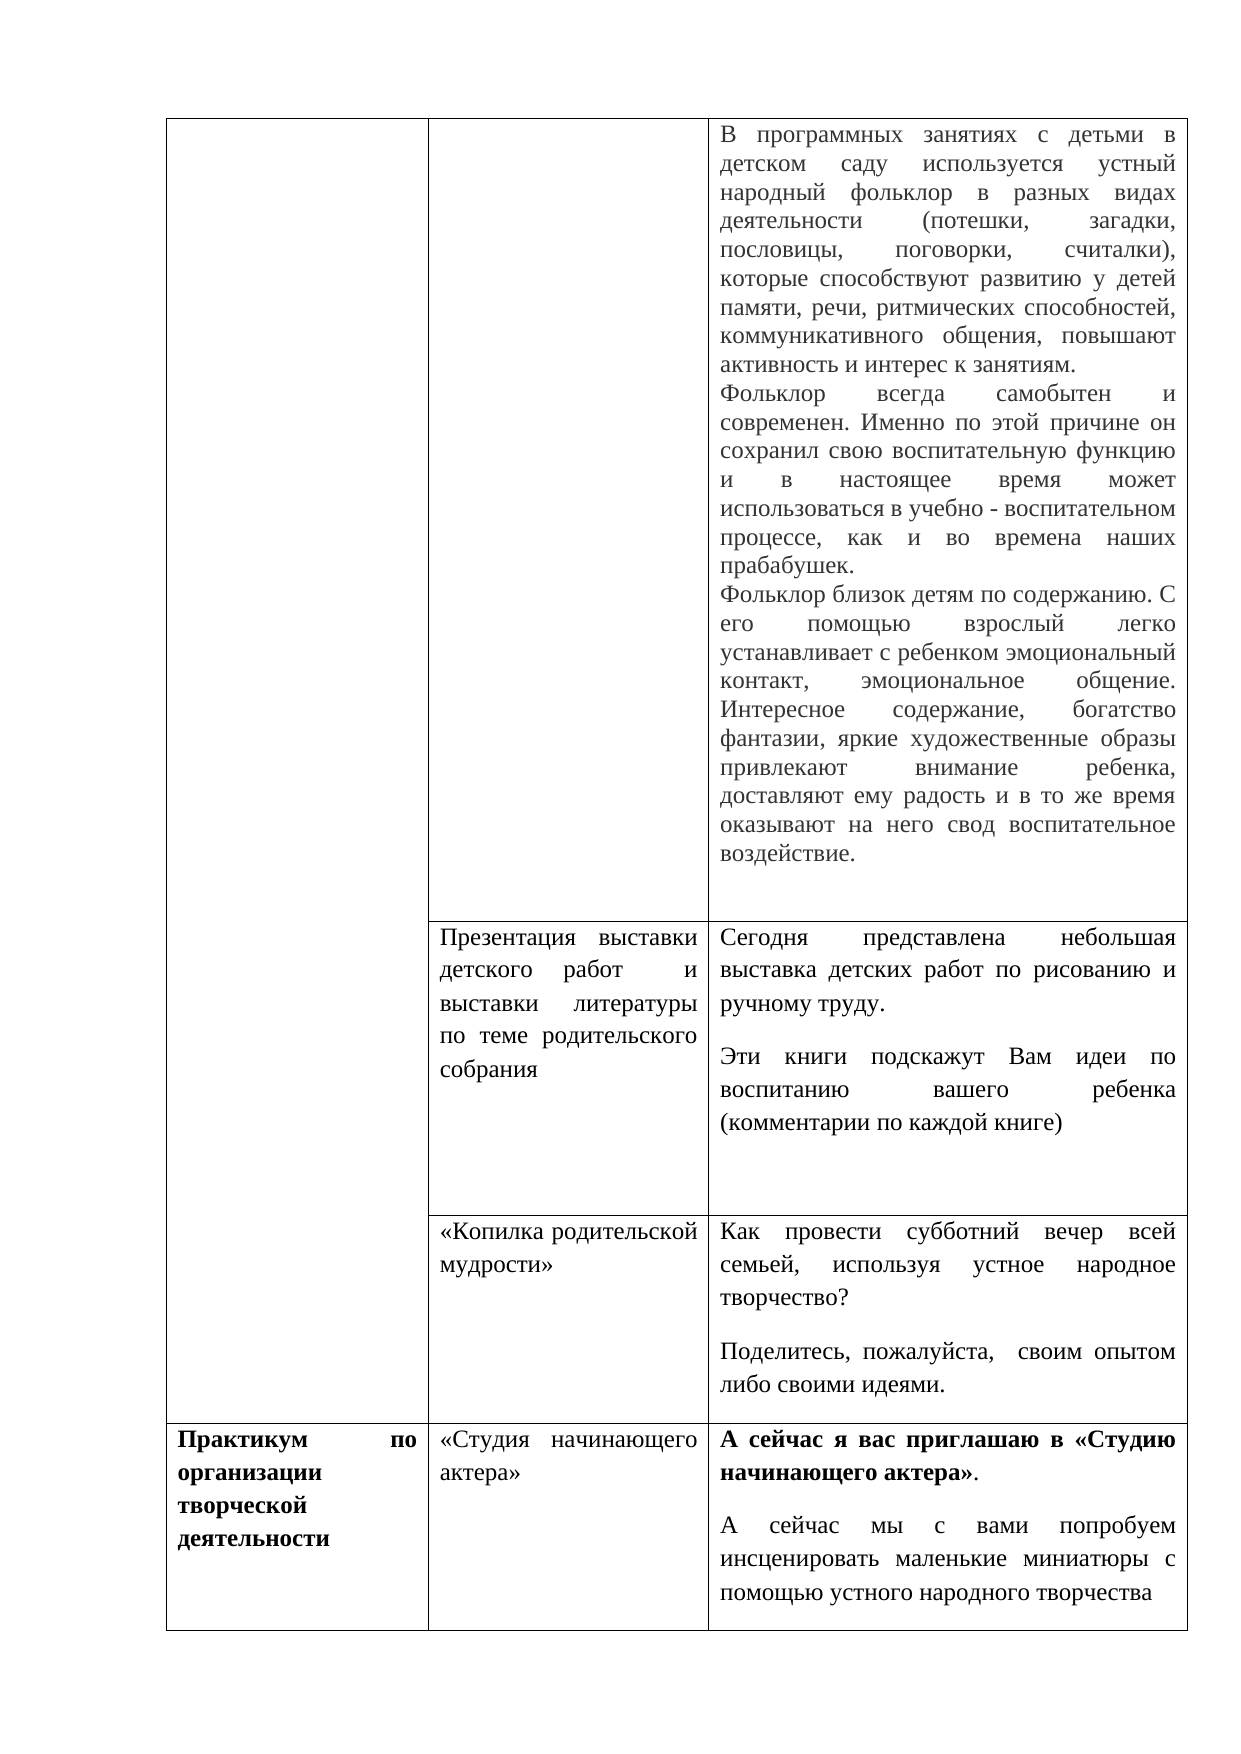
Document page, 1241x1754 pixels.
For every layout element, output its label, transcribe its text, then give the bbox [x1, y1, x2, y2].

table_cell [709, 119, 1187, 921]
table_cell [709, 1424, 1187, 1630]
table_cell «Копилка родительской мудрости» [429, 1216, 708, 1423]
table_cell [429, 119, 708, 921]
table_cell Как провести субботний вечер всей семьей, используя устное народное творчество? Поделитесь, пожалуйста, своим опытом либо своими идеями. [709, 1216, 1187, 1423]
table_cell Презентация выставки детского работ и выставки литературы по теме родительского собрания [429, 922, 708, 1215]
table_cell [429, 1424, 708, 1630]
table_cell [167, 119, 428, 1423]
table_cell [167, 1424, 428, 1630]
table_cell Сегодня представлена небольшая выставка детских работ по рисованию и ручному труду. Эти книги подскажут Вам идеи по воспитанию вашего ребенка (комментарии по каждой книге) [709, 922, 1187, 1215]
